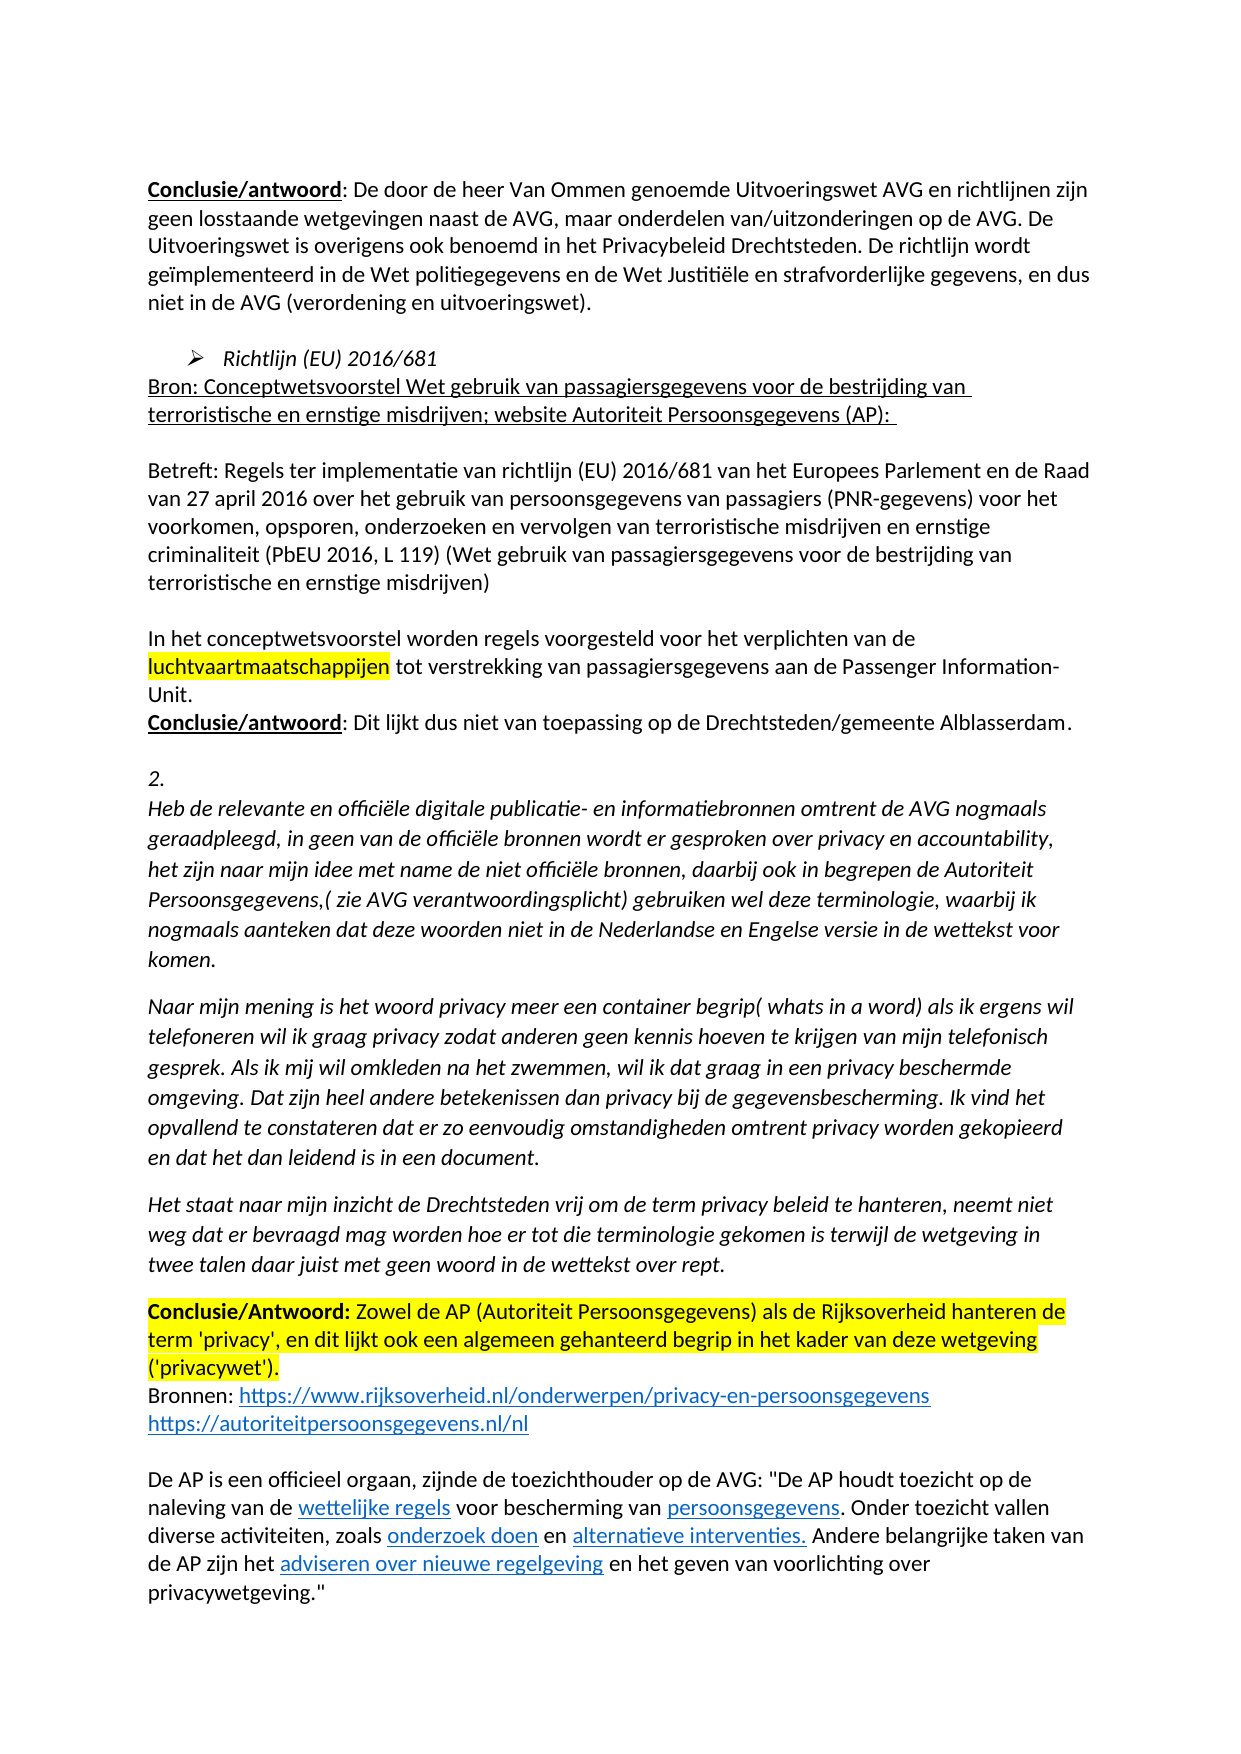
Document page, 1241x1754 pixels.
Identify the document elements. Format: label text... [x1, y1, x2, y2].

text Conclusie/antwoord: De door de heer Van Ommen genoemde Uitvoeringswet AVG en richtlijnen zijn geen losstaande wetgevingen naast de AVG, maar onderdelen van/uitzonderingen op de AVG. De Uitvoeringswet is overigens ook benoemd in het Privacybeleid Drechtsteden. De richtlijn wordt geïmplementeerd in de Wet politiegegevens en de Wet Justitiële en strafvorderlijke gegevens, en dus niet in de AVG (verordening en uitvoeringswet). [148, 176, 1093, 316]
table_header Bron: Conceptwetsvoorstel Wet gebruik van passagiersgegevens voor de bestrijding van terroristische en ernstige misdrijven; website Autoriteit Persoonsgegevens (AP): [136, 372, 1023, 428]
text 2. Heb de relevante en officiële digitale publicatie- en informatiebronnen omtrent de AVG nogmaals geraadpleegd, in geen van de officiële bronnen wordt er gesproken over privacy en accountability, het zijn naar mijn idee met name de niet officiële bronnen, daarbij ook in begrepen de Autoriteit Persoonsgegevens,( zie AVG verantwoordingsplicht) gebruiken wel deze terminologie, waarbij ik nogmaals aanteken dat deze woorden niet in de Nederlandse en Engelse versie in de wettekst voor komen. [148, 764, 1093, 973]
text Bronnen: https://www.rijksoverheid.nl/onderwerpen/privacy-en-persoonsgegevens [148, 1381, 1093, 1409]
text Conclusie/antwoord: Dit lijkt dus niet van toepassing op de Drechtsteden/gemeente Alblasserdam. [148, 708, 1093, 736]
text Het staat naar mijn inzicht de Drechtsteden vrij om de term privacy beleid te hanteren, neemt niet weg dat er bevraagd mag worden hoe er tot die terminologie gekomen is terwijl de wetgeving in twee talen daar juist met geen woord in de wettekst over rept. [148, 1190, 1093, 1278]
text Conclusie/Antwoord: Zowel de AP (Autoriteit Persoonsgegevens) als de Rijksoverheid hanteren de term 'privacy', en dit lijkt ook een algemeen gehanteerd begrip in het kader van deze wetgeving ('privacywet'). [148, 1297, 1093, 1381]
text https://autoriteitpersoonsgegevens.nl/nl [148, 1409, 1093, 1437]
text Betreft: Regels ter implementatie van richtlijn (EU) 2016/681 van het Europees Parlement en de Raad van 27 april 2016 over het gebruik van persoonsgegevens van passagiers (PNR-gegevens) voor het voorkomen, opsporen, onderzoeken en vervolgen van terroristische misdrijven en ernstige criminaliteit (PbEU 2016, L 119) (Wet gebruik van passagiersgegevens voor de bestrijding van terroristische en ernstige misdrijven) [148, 456, 1093, 596]
text In het conceptwetsvoorstel worden regels voorgesteld voor het verplichten van de luchtvaartmaatschappijen tot verstrekking van passagiersgegevens aan de Passenger Information-Unit. [148, 624, 1093, 708]
text De AP is een officieel orgaan, zijnde de toezichthouder op de AVG: "De AP houdt toezicht op de naleving van de wettelijke regels voor bescherming van persoonsgegevens. Onder toezicht vallen diverse activiteiten, zoals onderzoek doen en alternatieve interventies. Andere belangrijke taken van de AP zijn het adviseren over nieuwe regelgeving en het geven van voorlichting over privacywetgeving." [148, 1466, 1093, 1606]
list Richtlijn (EU) 2016/681 [185, 344, 1093, 372]
text Naar mijn mening is het woord privacy meer een container begrip( whats in a word) als ik ergens wil telefoneren wil ik graag privacy zodat anderen geen kennis hoeven te krijgen van mijn telefonisch gesprek. Als ik mij wil omkleden na het zwemmen, wil ik dat graag in een privacy beschermde omgeving. Dat zijn heel andere betekenissen dan privacy bij de gegevensbescherming. Ik vind het opvallend te constateren dat er zo eenvoudig omstandigheden omtrent privacy worden gekopieerd en dat het dan leidend is in een document. [148, 992, 1093, 1171]
